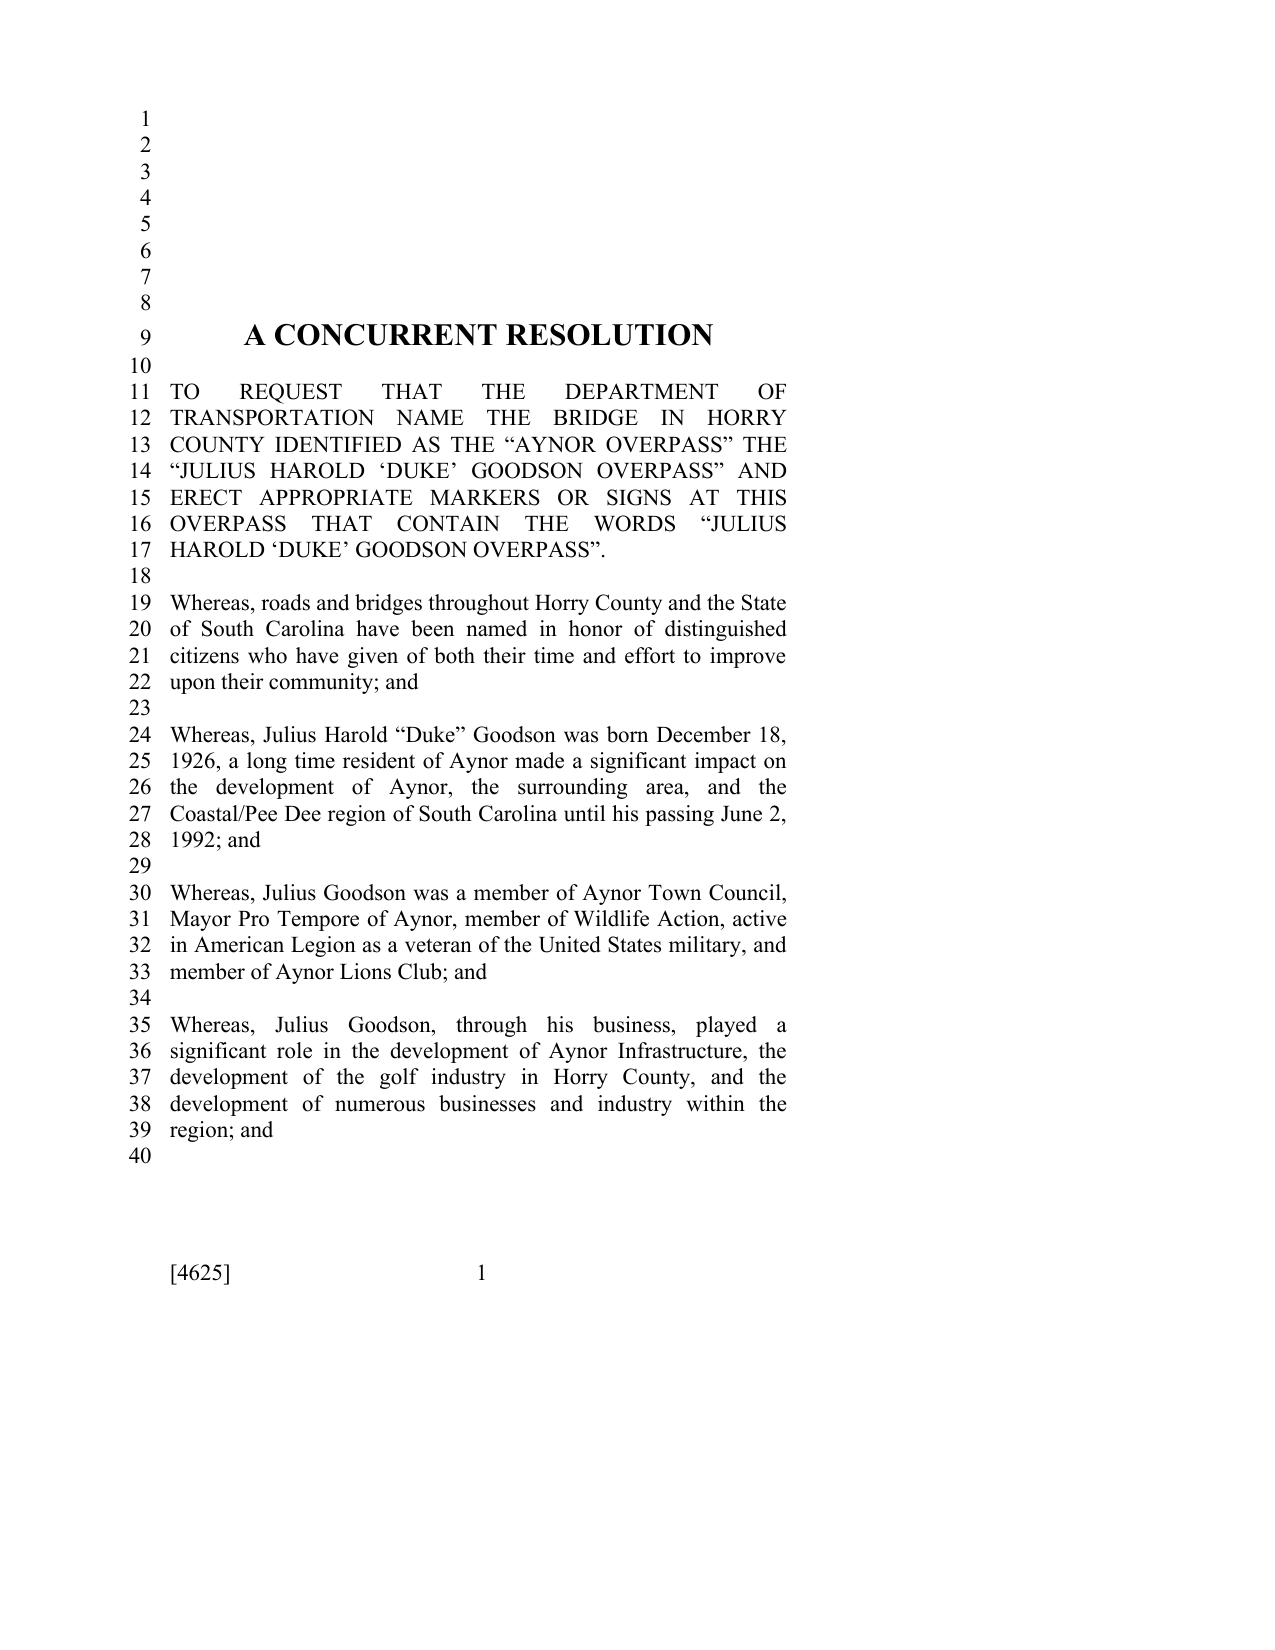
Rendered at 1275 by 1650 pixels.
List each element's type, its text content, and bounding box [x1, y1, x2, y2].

text TO REQUEST THAT THE DEPARTMENT OF TRANSPORTATION NAME THE BRIDGE IN HORRY COUNTY IDENTIFIED AS THE “AYNOR OVERPASS” THE “JULIUS HAROLD ‘DUKE’ GOODSON OVERPASS” AND ERECT APPROPRIATE MARKERS OR SIGNS AT THIS OVERPASS THAT CONTAIN THE WORDS “JULIUS HAROLD ‘DUKE’ GOODSON OVERPASS”. [169, 378, 787, 563]
text Whereas, Julius Harold “Duke” Goodson was born December 18, 1926, a long time resident of Aynor made a significant impact on the development of Aynor, the surrounding area, and the Coastal/Pee Dee region of South Carolina until his passing June 2, 1992; and [169, 721, 787, 852]
text Whereas, Julius Goodson was a member of Aynor Town Council, Mayor Pro Tempore of Aynor, member of Wildlife Action, active in American Legion as a veteran of the United States military, and member of Aynor Lions Club; and [169, 879, 787, 984]
text Whereas, Julius Goodson, through his business, played a significant role in the development of Aynor Infrastructure, the development of the golf industry in Horry County, and the development of numerous businesses and industry within the region; and [169, 1011, 787, 1142]
text Whereas, roads and bridges throughout Horry County and the State of South Carolina have been named in honor of distinguished citizens who have given of both their time and effort to improve upon their community; and [169, 589, 787, 694]
text A CONCURRENT RESOLUTION [169, 316, 787, 352]
